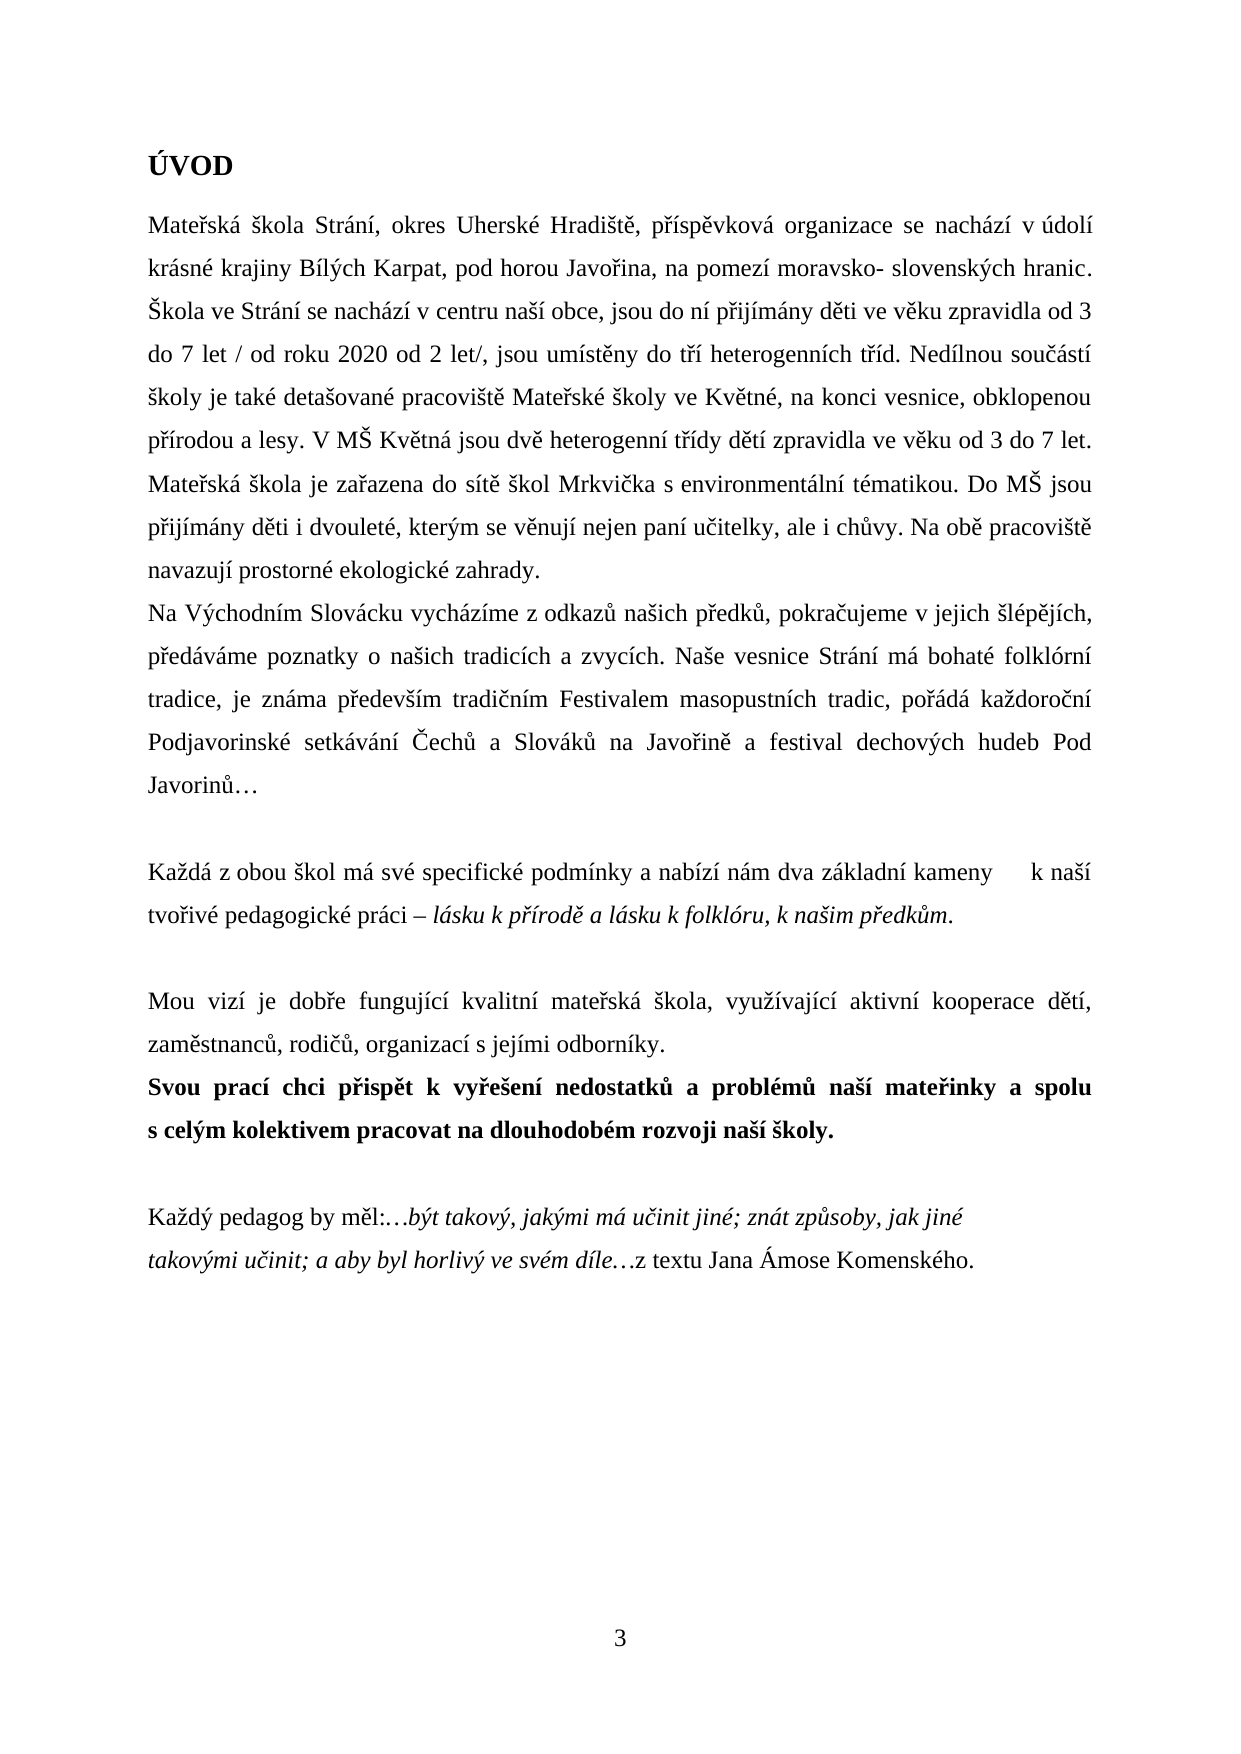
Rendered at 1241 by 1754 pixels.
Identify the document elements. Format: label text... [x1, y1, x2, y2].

text Každý pedagog by měl:…být takový, jakými má učinit jiné; znát způsoby, jak jiné [148, 1202, 1093, 1231]
text Mateřská škola Strání, okres Uherské Hradiště, příspěvková organizace se nachází v údolí krásné krajiny Bílých Karpat, pod horou Javořina, na pomezí moravsko- slovenských hranic. Škola ve Strání se nachází v centru naší obce, jsou do ní přijímány děti ve věku zpravidla od 3 do 7 let / od roku 2020 od 2 let/, jsou umístěny do tří heterogenních tříd. Nedílnou součástí školy je také detašované pracoviště Mateřské školy ve Květné, na konci vesnice, obklopenou přírodou a lesy. V MŠ Květná jsou dvě heterogenní třídy dětí zpravidla ve věku od 3 do 7 let. Mateřská škola je zařazena do sítě škol Mrkvička s environmentální tématikou. Do MŠ jsou přijímány děti i dvouleté, kterým se věnují nejen paní učitelky, ale i chůvy. Na obě pracoviště navazují prostorné ekologické zahrady. [148, 210, 1093, 584]
text Každá z obou škol má své specifické podmínky a nabízí nám dva základní kameny k naší tvořivé pedagogické práci – lásku k přírodě a lásku k folklóru, k našim předkům. [148, 857, 1093, 929]
text takovými učinit; a aby byl horlivý ve svém díle…z textu Jana Ámose Komenského. [148, 1245, 1093, 1274]
text Mou vizí je dobře fungující kvalitní mateřská škola, využívající aktivní kooperace dětí, zaměstnanců, rodičů, organizací s jejími odborníky. [148, 986, 1093, 1058]
text Svou prací chci přispět k vyřešení nedostatků a problémů naší mateřinky a spolu s celým kolektivem pracovat na dlouhodobém rozvoji naší školy. [148, 1072, 1093, 1144]
subtitle ÚVOD [148, 148, 1093, 181]
text Na Východním Slovácku vycházíme z odkazů našich předků, pokračujeme v jejich šlépějích, předáváme poznatky o našich tradicích a zvycích. Naše vesnice Strání má bohaté folklórní tradice, je známa především tradičním Festivalem masopustních tradic, pořádá každoroční Podjavorinské setkávání Čechů a Slováků na Javořině a festival dechových hudeb Pod Javorinů… [148, 598, 1093, 799]
